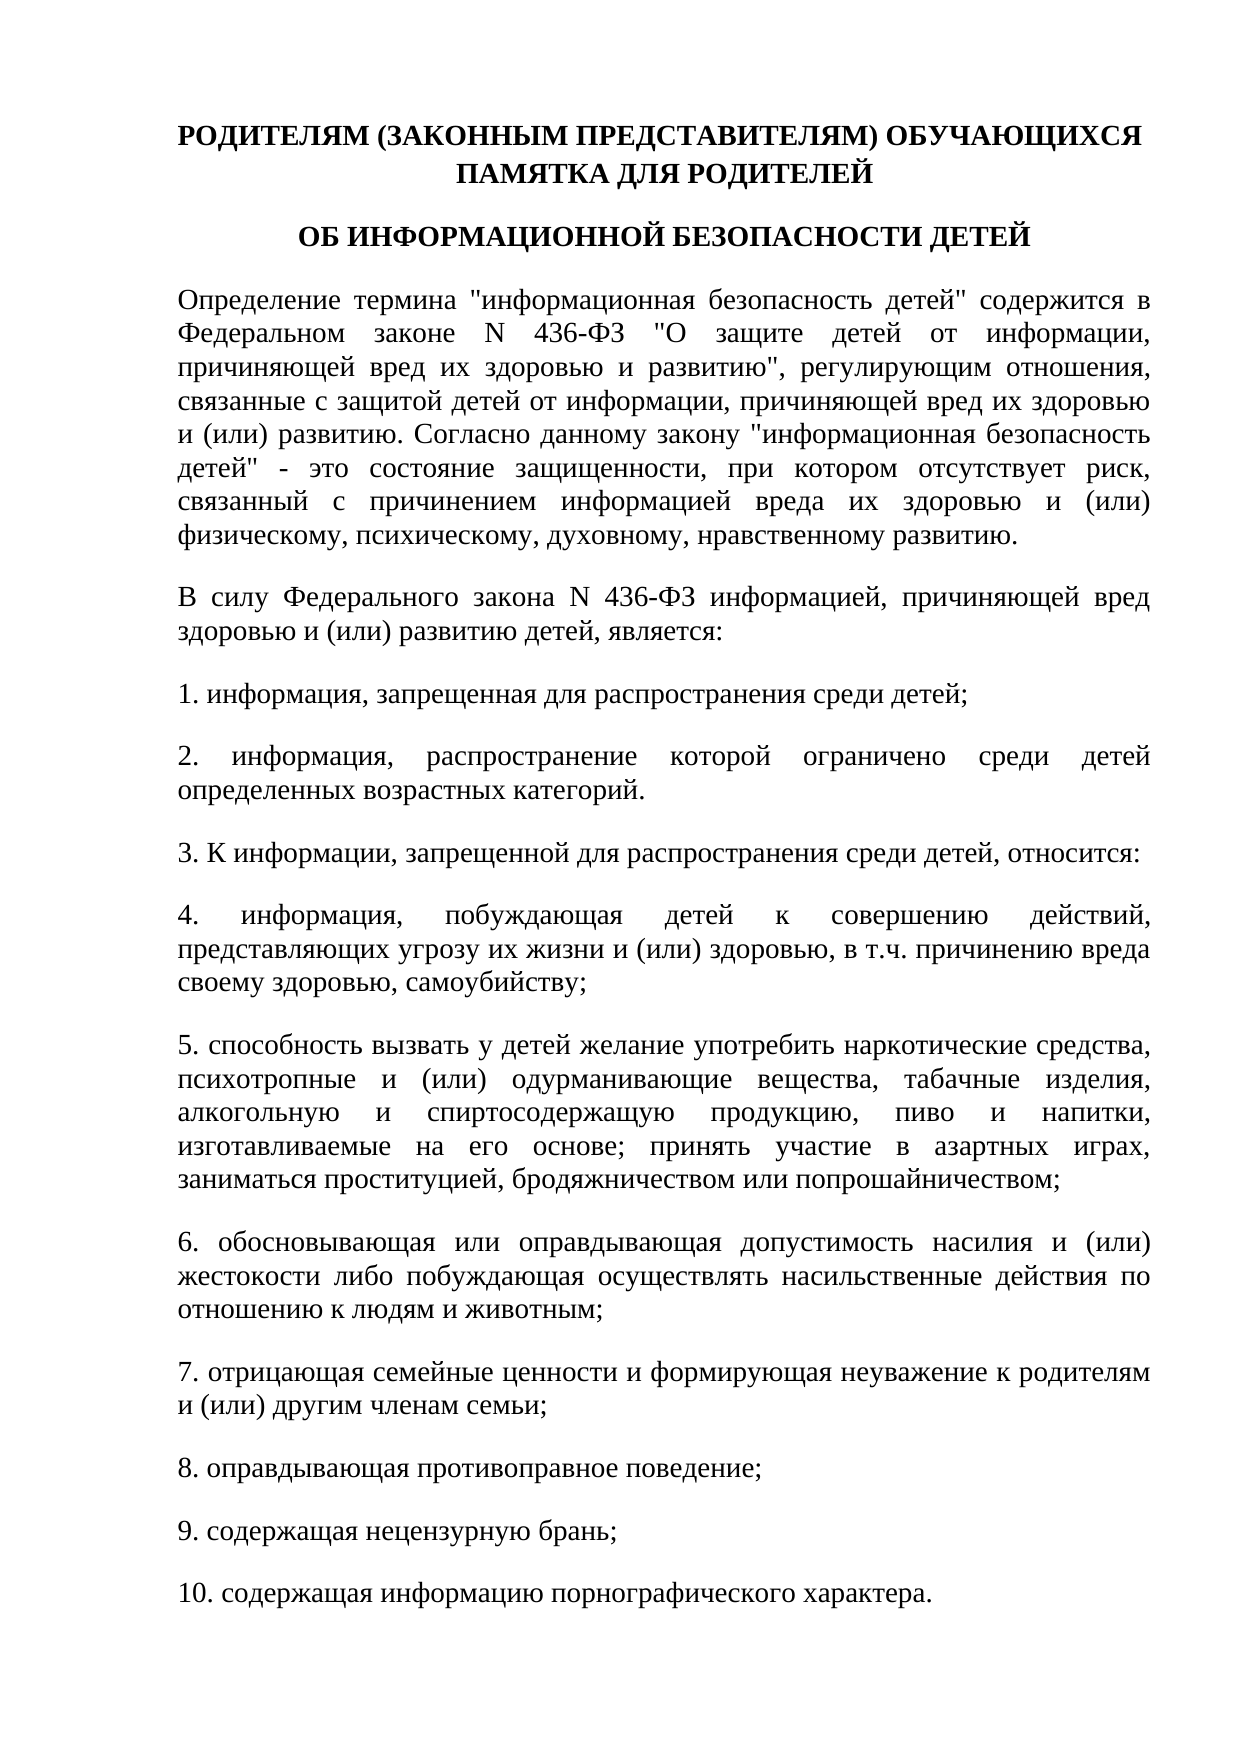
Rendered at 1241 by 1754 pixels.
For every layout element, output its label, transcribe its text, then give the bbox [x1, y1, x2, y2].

text 8. оправдывающая противоправное поведение; [177, 1450, 1152, 1484]
text 5. способность вызвать у детей желание употребить наркотические средства, психотропные и (или) одурманивающие вещества, табачные изделия, алкогольную и спиртосодержащую продукцию, пиво и напитки, изготавливаемые на его основе; принять участие в азартных играх, заниматься проституцией, бродяжничеством или попрошайничеством; [177, 1027, 1152, 1195]
text Определение термина "информационная безопасность детей" содержится в Федеральном законе N 436-ФЗ "О защите детей от информации, причиняющей вред их здоровью и развитию", регулирующим отношения, связанные с защитой детей от информации, причиняющей вред их здоровью и (или) развитию. Согласно данному закону "информационная безопасность детей" - это состояние защищенности, при котором отсутствует риск, связанный с причинением информацией вреда их здоровью и (или) физическому, психическому, духовному, нравственному развитию. [177, 282, 1152, 550]
text РОДИТЕЛЯМ (ЗАКОННЫМ ПРЕДСТАВИТЕЛЯМ) ОБУЧАЮЩИХСЯ [177, 118, 1152, 152]
text ОБ ИНФОРМАЦИОННОЙ БЕЗОПАСНОСТИ ДЕТЕЙ [177, 219, 1152, 253]
text 2. информация, распространение которой ограничено среди детей определенных возрастных категорий. [177, 738, 1152, 806]
text 1. информация, запрещенная для распространения среди детей; [177, 676, 1152, 709]
text 10. содержащая информацию порнографического характера. [177, 1576, 1152, 1609]
text 4. информация, побуждающая детей к совершению действий, представляющих угрозу их жизни и (или) здоровью, в т.ч. причинению вреда своему здоровью, самоубийству; [177, 897, 1152, 998]
text ПАМЯТКА ДЛЯ РОДИТЕЛЕЙ [177, 157, 1152, 190]
text 9. содержащая нецензурную брань; [177, 1513, 1152, 1546]
text В силу Федерального закона N 436-ФЗ информацией, причиняющей вред здоровью и (или) развитию детей, является: [177, 579, 1152, 647]
text 6. обосновывающая или оправдывающая допустимость насилия и (или) жестокости либо побуждающая осуществлять насильственные действия по отношению к людям и животным; [177, 1224, 1152, 1325]
text 3. К информации, запрещенной для распространения среди детей, относится: [177, 835, 1152, 868]
text 7. отрицающая семейные ценности и формирующая неуважение к родителям и (или) другим членам семьи; [177, 1354, 1152, 1421]
